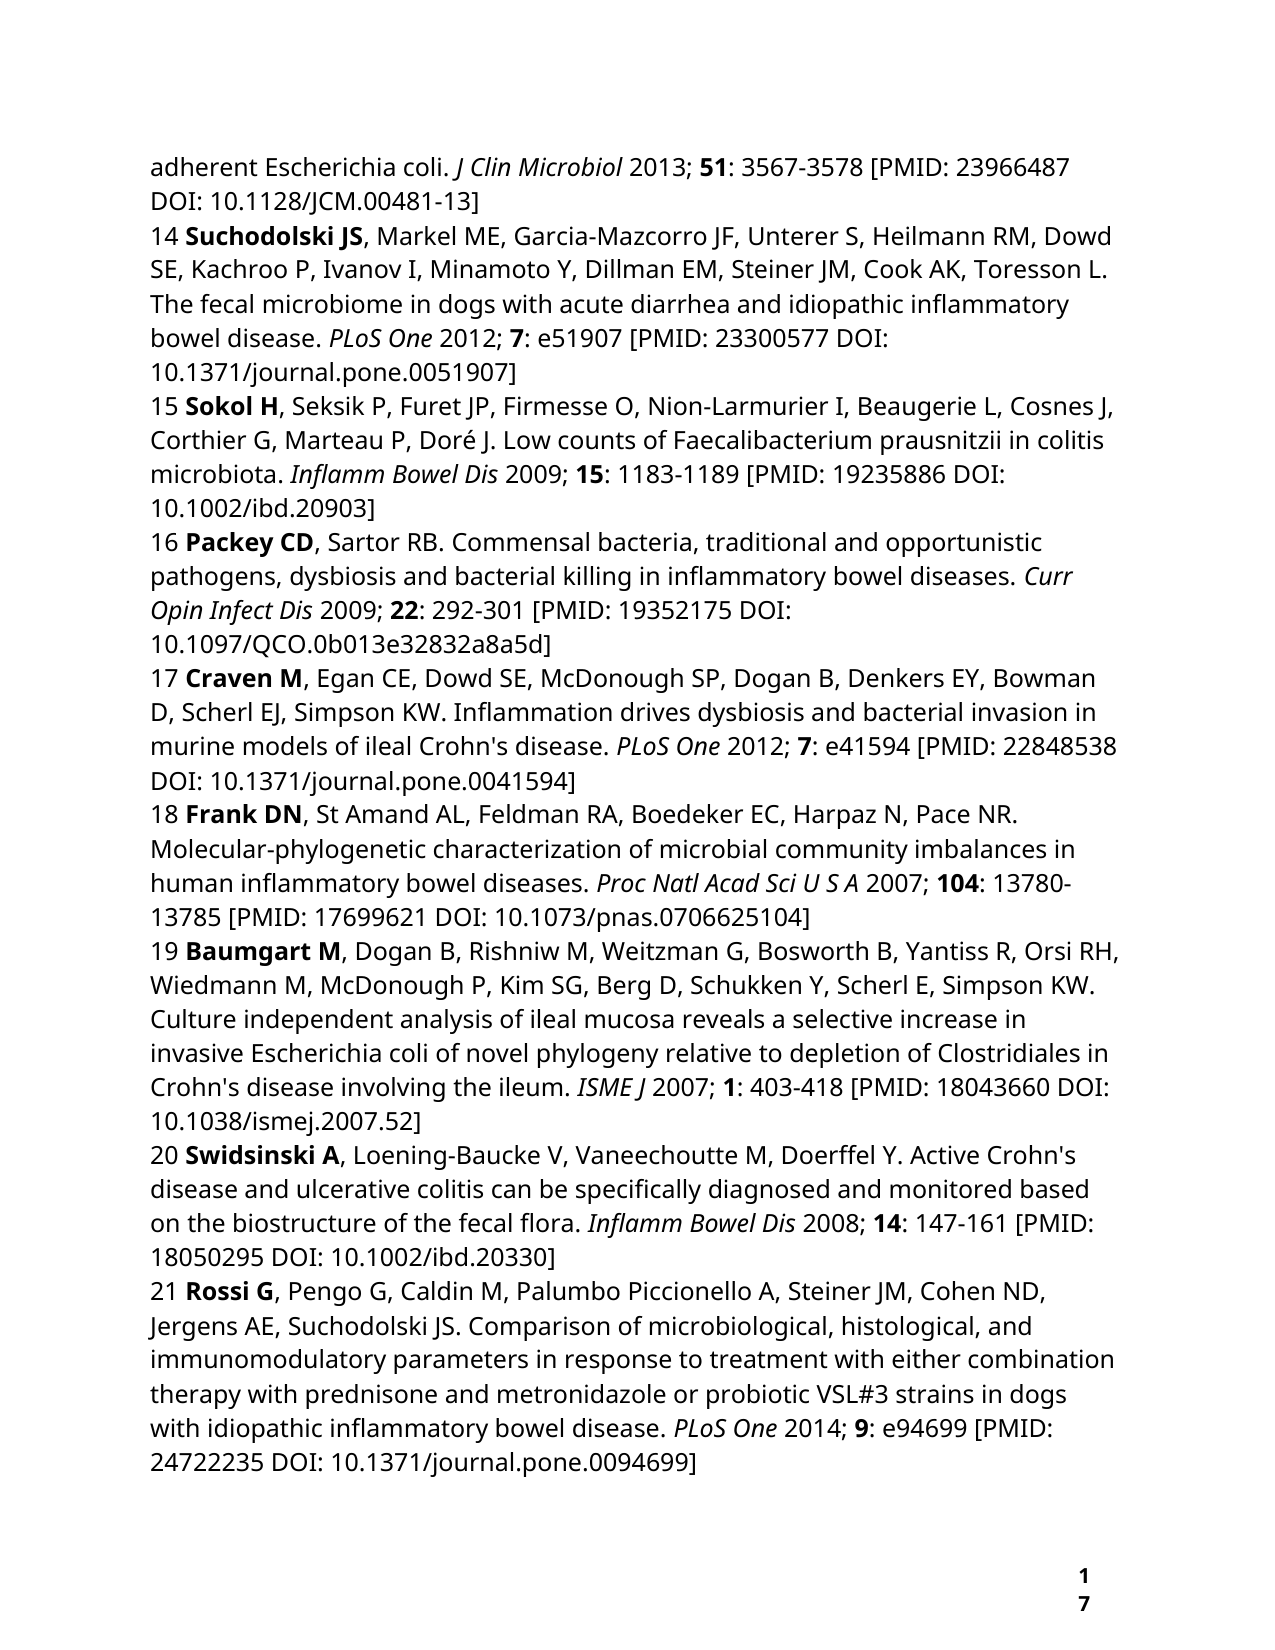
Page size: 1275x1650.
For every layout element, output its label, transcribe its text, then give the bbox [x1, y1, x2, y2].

text 16 Packey CD, Sartor RB. Commensal bacteria, traditional and opportunistic pathogens, dysbiosis and bacterial killing in inflammatory bowel diseases. Curr Opin Infect Dis 2009; 22: 292-301 [PMID: 19352175 DOI: 10.1097/QCO.0b013e32832a8a5d] [150, 525, 1125, 661]
text 15 Sokol H, Seksik P, Furet JP, Firmesse O, Nion-Larmurier I, Beaugerie L, Cosnes J, Corthier G, Marteau P, Doré J. Low counts of Faecalibacterium prausnitzii in colitis microbiota. Inflamm Bowel Dis 2009; 15: 1183-1189 [PMID: 19235886 DOI: 10.1002/ibd.20903] [150, 388, 1125, 525]
text 18 Frank DN, St Amand AL, Feldman RA, Boedeker EC, Harpaz N, Pace NR. Molecular-phylogenetic characterization of microbial community imbalances in human inflammatory bowel diseases. Proc Natl Acad Sci U S A 2007; 104: 13780-13785 [PMID: 17699621 DOI: 10.1073/pnas.0706625104] [150, 797, 1125, 933]
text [150, 150, 1125, 218]
text 17 Craven M, Egan CE, Dowd SE, McDonough SP, Dogan B, Denkers EY, Bowman D, Scherl EJ, Simpson KW. Inflammation drives dysbiosis and bacterial invasion in murine models of ileal Crohn's disease. PLoS One 2012; 7: e41594 [PMID: 22848538 DOI: 10.1371/journal.pone.0041594] [150, 661, 1125, 797]
text 19 Baumgart M, Dogan B, Rishniw M, Weitzman G, Bosworth B, Yantiss R, Orsi RH, Wiedmann M, McDonough P, Kim SG, Berg D, Schukken Y, Scherl E, Simpson KW. Culture independent analysis of ileal mucosa reveals a selective increase in invasive Escherichia coli of novel phylogeny relative to depletion of Clostridiales in Crohn's disease involving the ileum. ISME J 2007; 1: 403-418 [PMID: 18043660 DOI: 10.1038/ismej.2007.52] [150, 933, 1125, 1138]
text 21 Rossi G, Pengo G, Caldin M, Palumbo Piccionello A, Steiner JM, Cohen ND, Jergens AE, Suchodolski JS. Comparison of microbiological, histological, and immunomodulatory parameters in response to treatment with either combination therapy with prednisone and metronidazole or probiotic VSL#3 strains in dogs with idiopathic inflammatory bowel disease. PLoS One 2014; 9: e94699 [PMID: 24722235 DOI: 10.1371/journal.pone.0094699] [150, 1274, 1125, 1478]
text 20 Swidsinski A, Loening-Baucke V, Vaneechoutte M, Doerffel Y. Active Crohn's disease and ulcerative colitis can be specifically diagnosed and monitored based on the biostructure of the fecal flora. Inflamm Bowel Dis 2008; 14: 147-161 [PMID: 18050295 DOI: 10.1002/ibd.20330] [150, 1138, 1125, 1274]
text 14 Suchodolski JS, Markel ME, Garcia-Mazcorro JF, Unterer S, Heilmann RM, Dowd SE, Kachroo P, Ivanov I, Minamoto Y, Dillman EM, Steiner JM, Cook AK, Toresson L. The fecal microbiome in dogs with acute diarrhea and idiopathic inflammatory bowel disease. PLoS One 2012; 7: e51907 [PMID: 23300577 DOI: 10.1371/journal.pone.0051907] [150, 218, 1125, 388]
